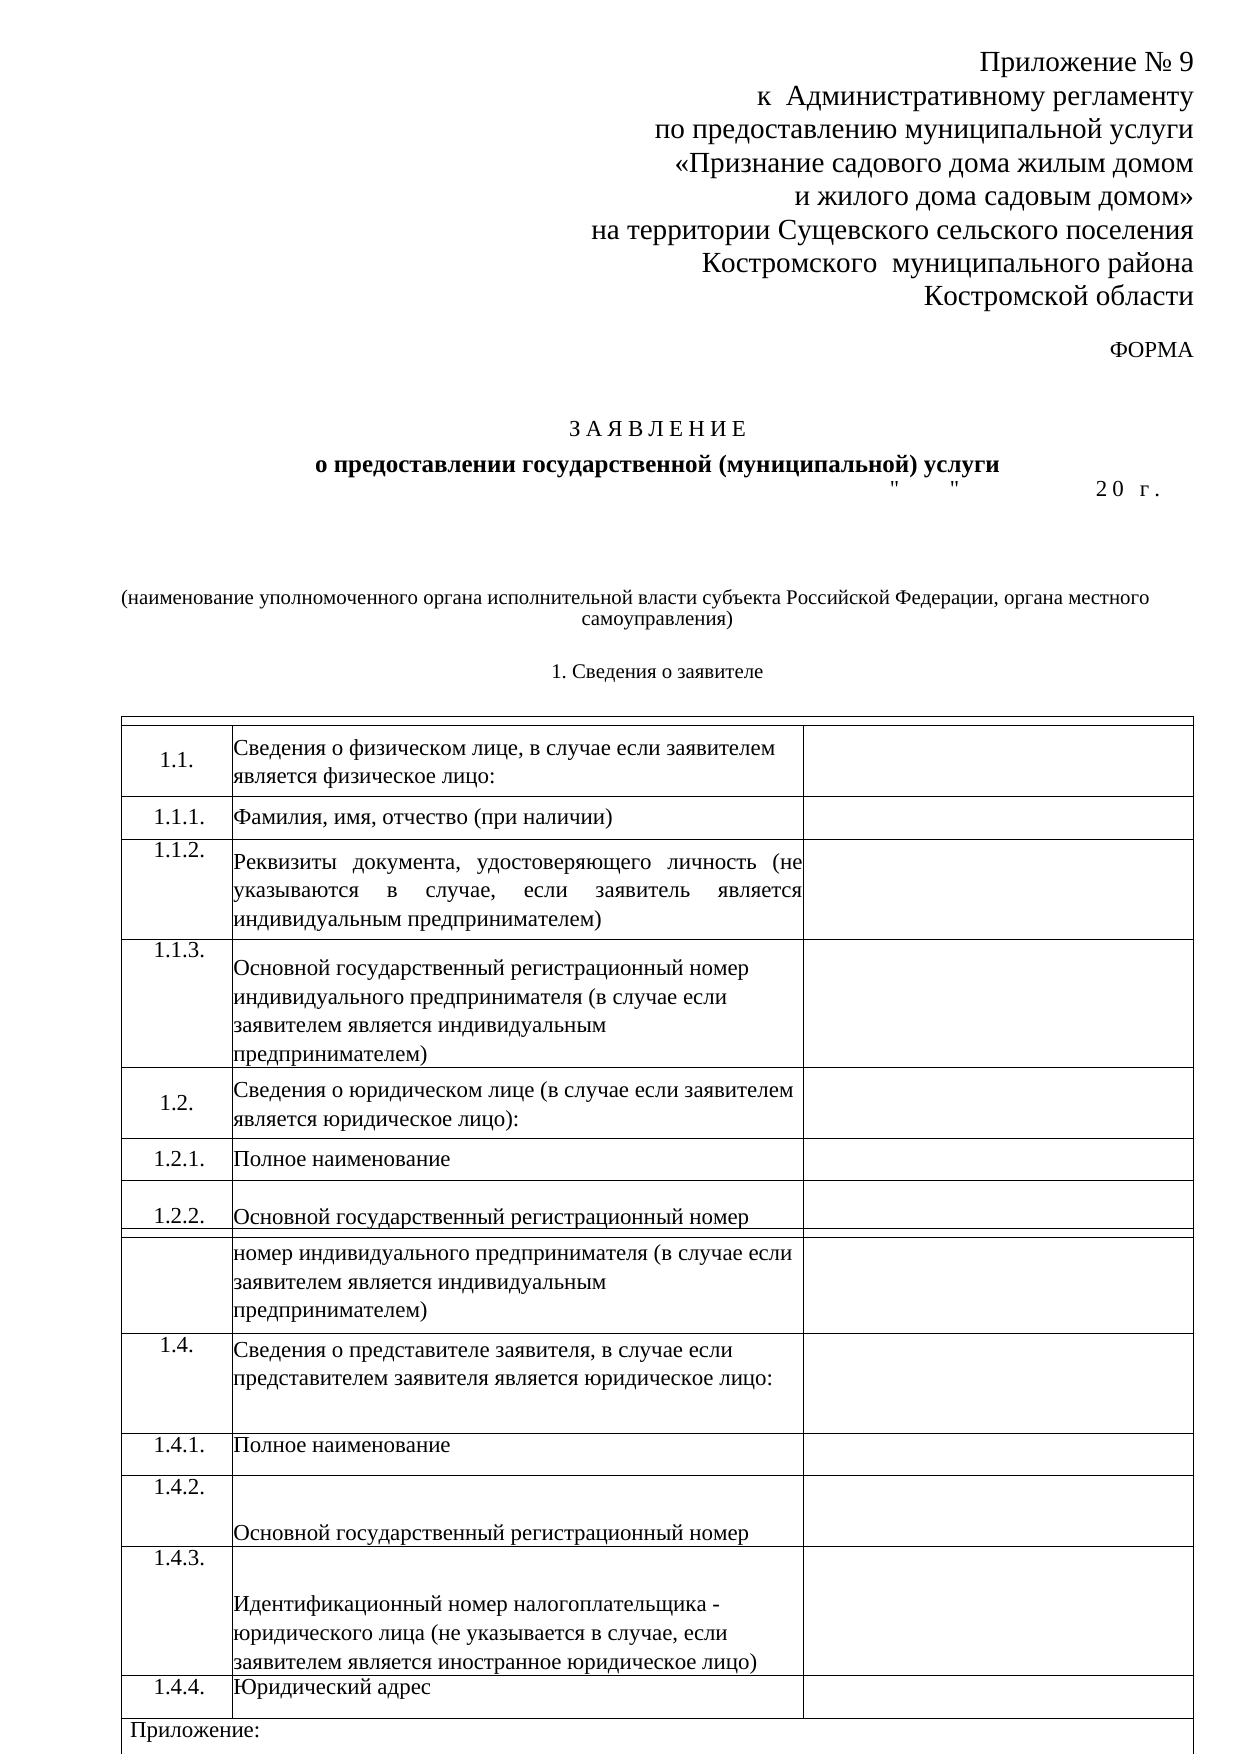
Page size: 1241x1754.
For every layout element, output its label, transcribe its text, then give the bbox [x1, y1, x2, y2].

table_cell 1.2.2. [122, 1181, 232, 1228]
text " " 20 г. [889, 478, 1194, 501]
text и жилого дома садовым домом» [121, 178, 1194, 212]
table_cell 1.4.2. [122, 1476, 232, 1546]
table_cell 1.2.1. [122, 1139, 232, 1180]
table_cell [804, 840, 1193, 938]
table_cell Идентификационный номер налогоплательщика - юридического лица (не указывается в случае, если заявителем является иностранное юридическое лицо) [233, 1547, 803, 1675]
table_cell [804, 1068, 1193, 1138]
table_cell Полное наименование [233, 1139, 803, 1180]
table_header [122, 1238, 232, 1333]
table_cell [804, 1676, 1193, 1718]
table_cell 1.4.3. [122, 1547, 232, 1675]
table_header Сведения о физическом лице, в случае если заявителем является физическое лицо: [233, 726, 803, 796]
text Костромской области [721, 279, 1194, 312]
text ЗАЯВЛЕНИЕ [121, 418, 1194, 441]
table_cell Юридический адрес [233, 1676, 803, 1718]
text 1. Сведения о заявителе [121, 662, 1194, 683]
table_cell [804, 797, 1193, 838]
table_cell [804, 1476, 1193, 1546]
text (наименование уполномоченного органа исполнительной власти субъекта Российской Федерации, органа местного [121, 588, 1194, 609]
text о предоставлении государственной (муниципальной) услуги [121, 453, 1194, 478]
table_cell 1.1.3. [122, 940, 232, 1067]
table_header [804, 1238, 1193, 1333]
table_cell Фамилия, имя, отчество (при наличии) [233, 797, 803, 838]
table_header номер индивидуального предпринимателя (в случае если заявителем является индивидуальным предпринимателем) [233, 1238, 803, 1333]
text самоуправления) [121, 609, 1194, 630]
table_cell [804, 1229, 1193, 1237]
table_cell 1.4.4. [122, 1676, 232, 1718]
table_cell 1.1.1. [122, 797, 232, 838]
table_cell Основной государственный регистрационный номер индивидуального предпринимателя (в случае если заявителем является индивидуальным предпринимателем) [233, 940, 803, 1067]
table_cell Реквизиты документа, удостоверяющего личность (не указываются в случае, если заявитель является индивидуальным предпринимателем) [233, 840, 803, 938]
table_cell 1.4. [122, 1334, 232, 1433]
table_cell [804, 1547, 1193, 1675]
text на территории Сущевского сельского поселения [121, 212, 1194, 246]
table_cell [804, 1434, 1193, 1475]
text Приложение: [130, 1719, 1184, 1742]
table_cell 1.2. [122, 1068, 232, 1138]
table_cell [804, 1181, 1193, 1228]
table_cell Сведения о юридическом лице (в случае если заявителем является юридическое лицо): [233, 1068, 803, 1138]
table_cell [804, 1334, 1193, 1433]
table_cell Основной государственный регистрационный номер [233, 1476, 803, 1546]
text Приложение № 9 [121, 44, 1194, 78]
table_cell Полное наименование [233, 1434, 803, 1475]
table_cell [804, 1139, 1193, 1180]
table_cell [804, 940, 1193, 1067]
table_cell 1.1.2. [122, 840, 232, 938]
text «Признание садового дома жилым домом [121, 145, 1194, 178]
text Костромского муниципального района [121, 246, 1194, 279]
table_header [804, 726, 1193, 796]
table_cell Сведения о представителе заявителя, в случае если представителем заявителя является юридическое лицо: [233, 1334, 803, 1433]
text по предоставлению муниципальной услуги [121, 111, 1194, 145]
text ФОРМА [121, 339, 1194, 362]
text к Административному регламенту [121, 78, 1194, 111]
table_header 1.1. [122, 726, 232, 796]
table_cell Основной государственный регистрационный номер [233, 1181, 803, 1228]
table_cell 1.4.1. [122, 1434, 232, 1475]
